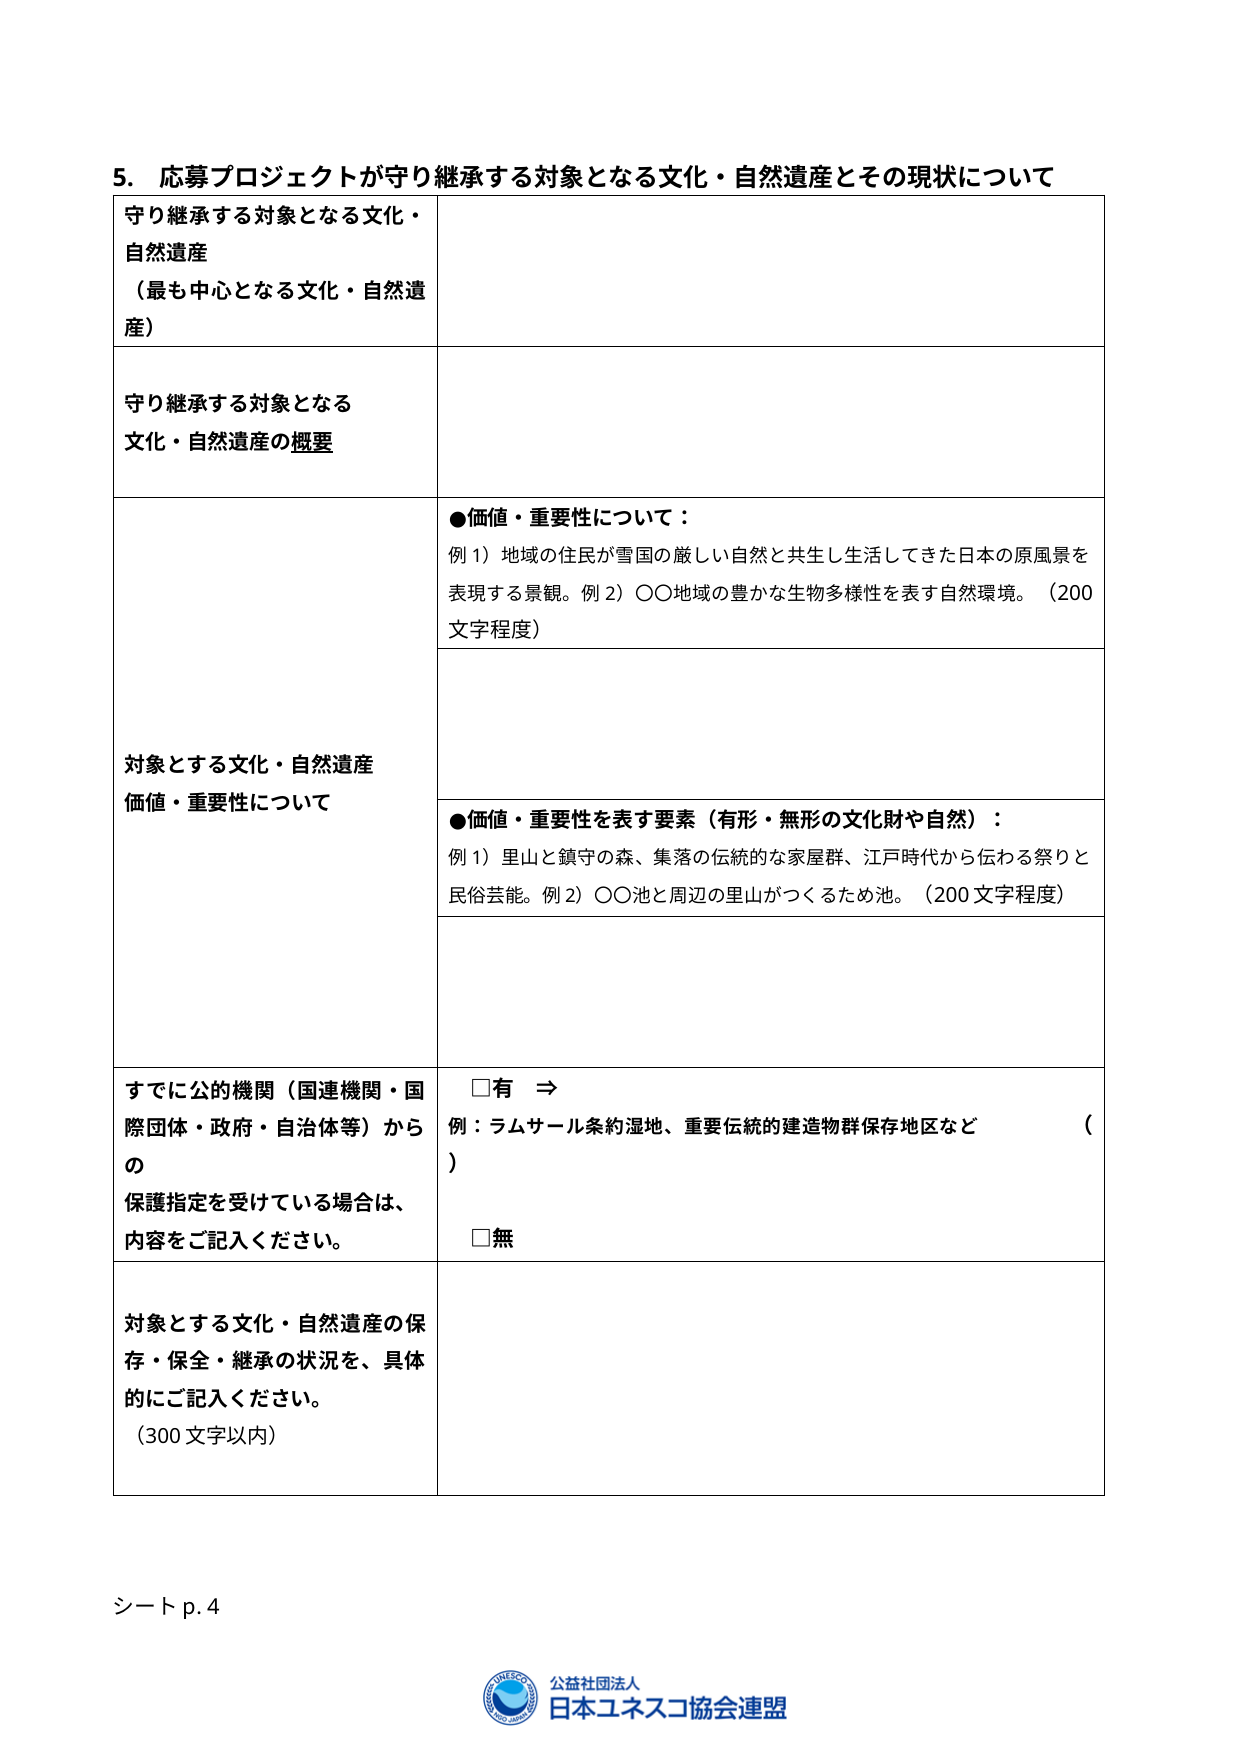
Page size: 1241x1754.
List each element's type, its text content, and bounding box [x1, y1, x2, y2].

table_cell 対象とする文化・自然遺産の保存・保全・継承の状況を、具体的にご記入ください。 （300文字以内） [114, 1262, 437, 1495]
table_cell [438, 1262, 1104, 1495]
table_cell 対象とする文化・自然遺産 価値・重要性について [114, 498, 437, 1067]
table_cell すでに公的機関（国連機関・国際団体・政府・自治体等）からの 保護指定を受けている場合は、 内容をご記入ください。 [114, 1068, 437, 1261]
table_cell [438, 347, 1104, 497]
table_cell ●価値・重要性について： 例1）地域の住民が雪国の厳しい自然と共生し生活してきた日本の原風景を表現する景観。例2）〇〇地域の豊かな生物多様性を表す自然環境。（200文字程度） [438, 498, 1104, 648]
table_cell 守り継承する対象となる 文化・自然遺産の概要 [114, 347, 437, 497]
table_header 守り継承する対象となる文化・自然遺産 （最も中心となる文化・自然遺産） [114, 196, 437, 346]
text 5. 応募プロジェクトが守り継承する対象となる文化・自然遺産とその現状について [112, 157, 1128, 194]
table_cell ●価値・重要性を表す要素（有形・無形の文化財や自然）： 例1）里山と鎮守の森、集落の伝統的な家屋群、江戸時代から伝わる祭りと民俗芸能。例2）〇〇池と周辺の里山がつくるため池。（200文字程度） [438, 800, 1104, 916]
table_cell [438, 649, 1104, 799]
table_cell □有 ⇒ 例：ラムサール条約湿地、重要伝統的建造物群保存地区など （ ） □無 [438, 1068, 1104, 1261]
table_cell [438, 917, 1104, 1067]
table_header [438, 196, 1104, 346]
picture [464, 1657, 802, 1736]
